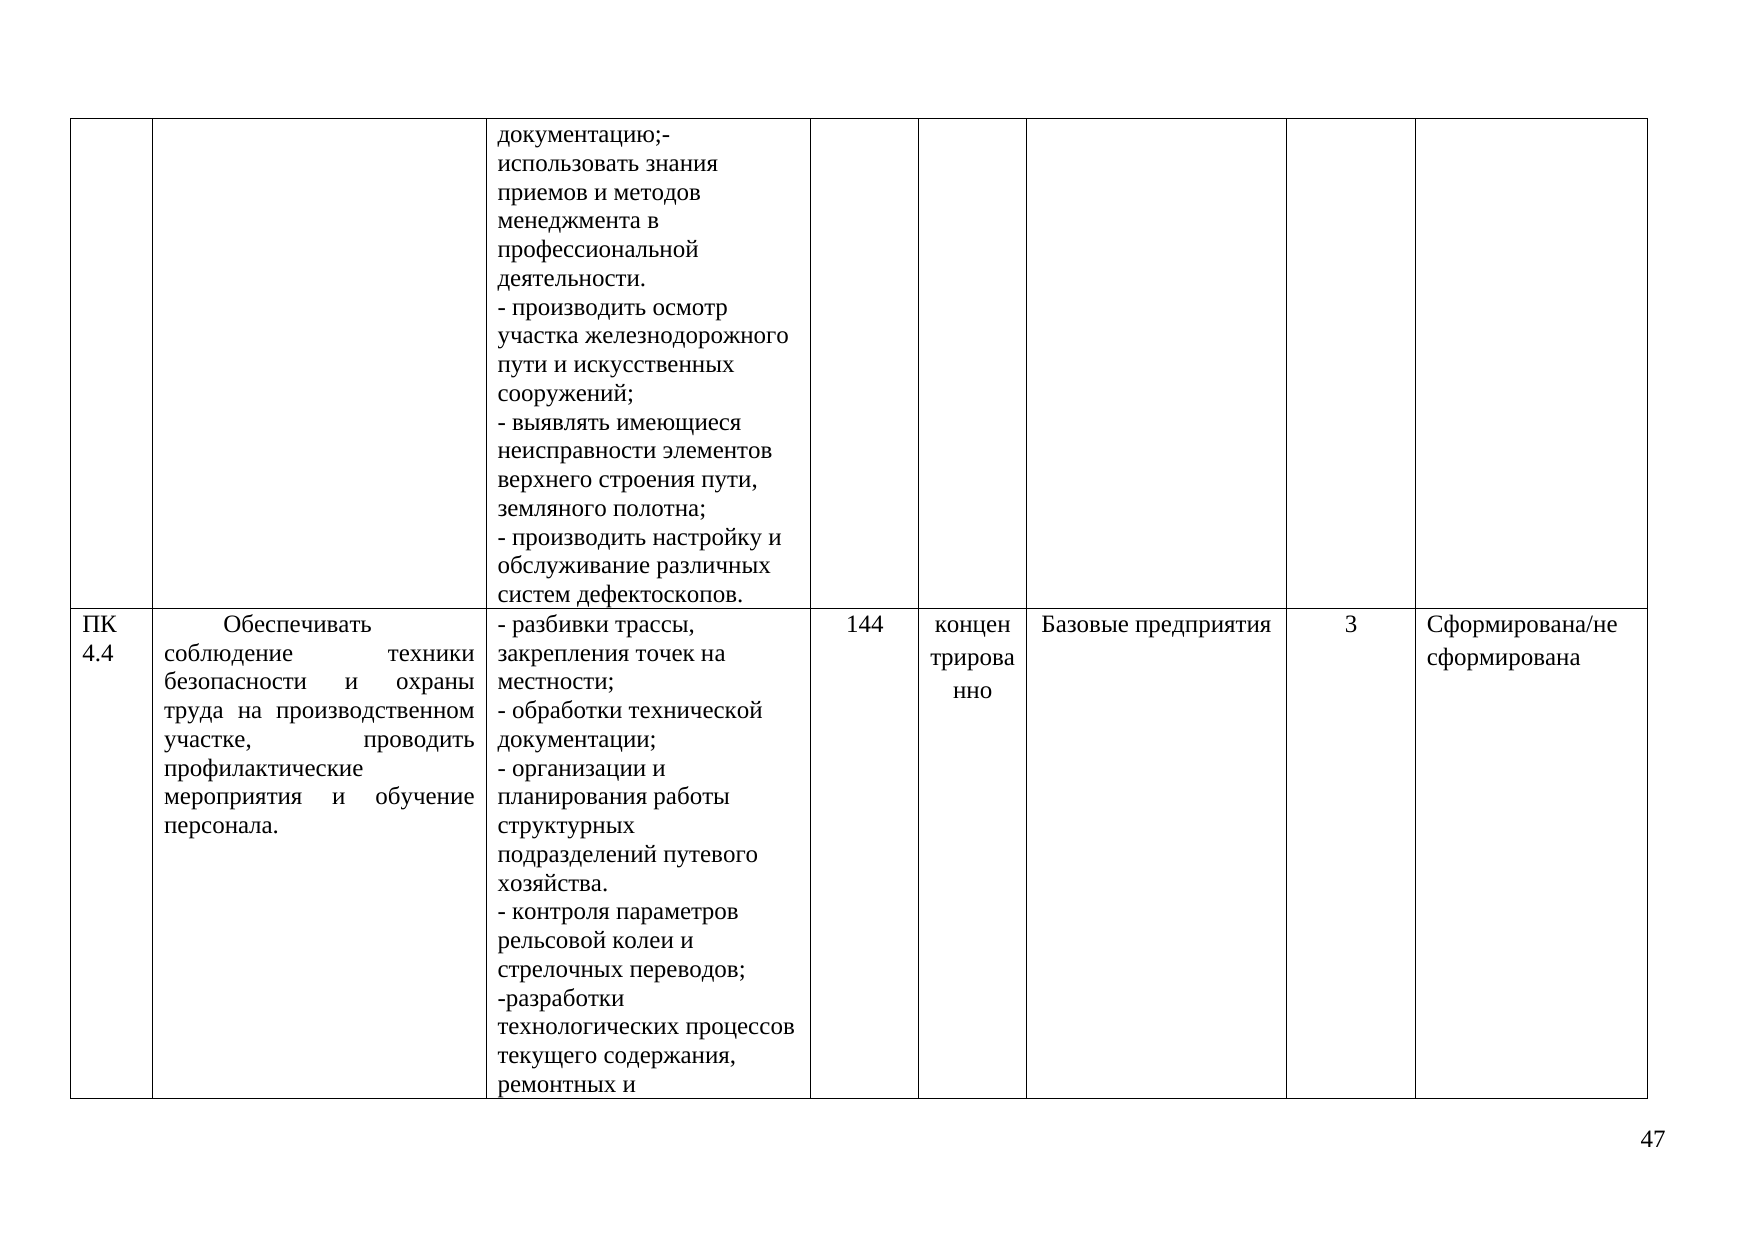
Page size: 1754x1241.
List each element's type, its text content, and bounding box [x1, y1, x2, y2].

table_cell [153, 609, 486, 1098]
table_cell 144 [811, 609, 918, 1098]
table_cell концентрированно [919, 609, 1026, 1098]
table_cell 3 [1287, 609, 1415, 1098]
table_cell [487, 609, 810, 1098]
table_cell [1416, 609, 1647, 1098]
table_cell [487, 119, 810, 608]
table_cell Базовые предприятия [1027, 609, 1286, 1098]
table_cell ПК 4.4 [71, 609, 152, 1098]
